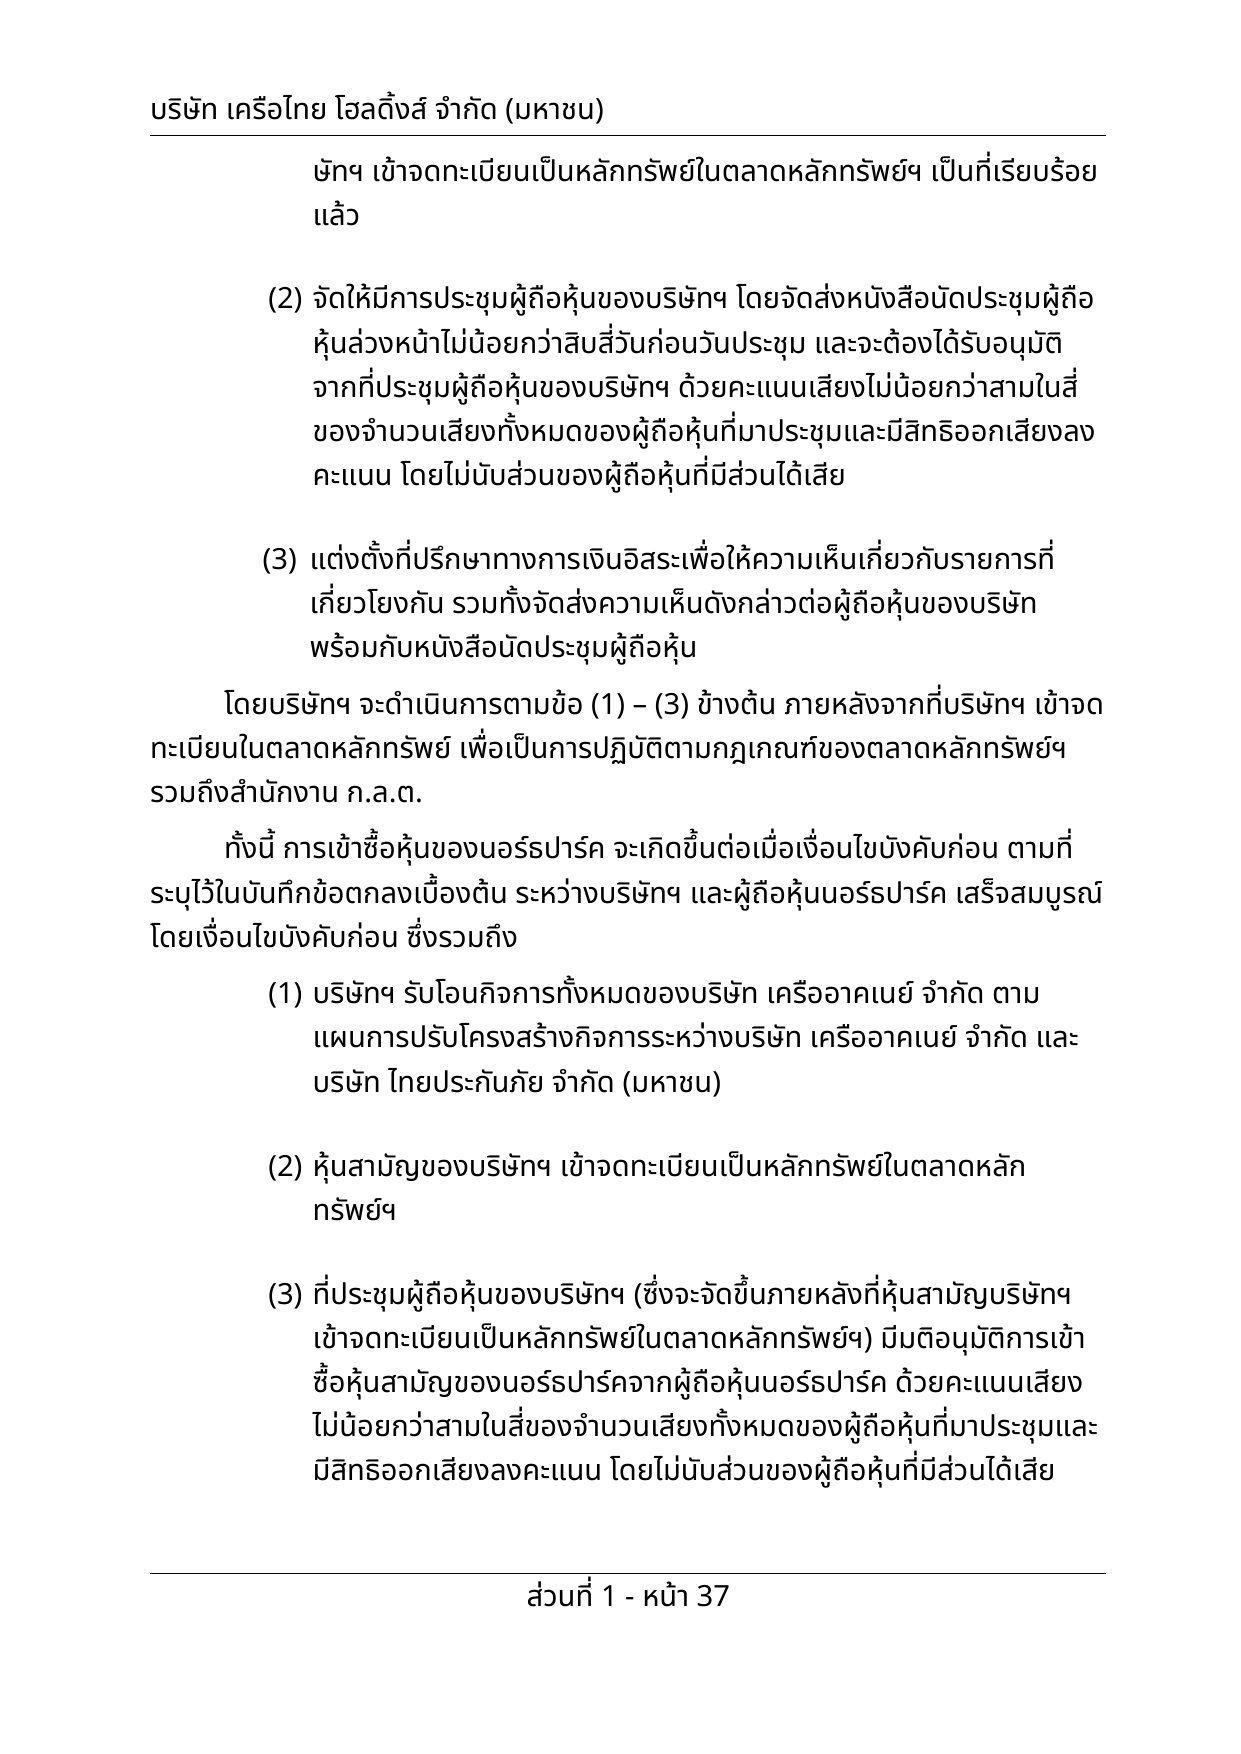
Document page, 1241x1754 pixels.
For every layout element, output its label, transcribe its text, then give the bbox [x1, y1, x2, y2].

list ที่ประชุมผู้ถือหุ้นของบริษัทฯ (ซึ่งจะจัดขึ้นภายหลังที่หุ้นสามัญบริษัทฯ เข้าจดทะเบียนเป็นหลักทรัพย์ในตลาดหลักทรัพย์ฯ) มีมติอนุมัติการเข้าซื้อหุ้นสามัญของนอร์ธปาร์คจากผู้ถือหุ้นนอร์ธปาร์ค ด้วยคะแนนเสียงไม่น้อยกว่าสามในสี่ของจำนวนเสียงทั้งหมดของผู้ถือหุ้นที่มาประชุมและมีสิทธิออกเสียงลงคะแนน โดยไม่นับส่วนของผู้ถือหุ้นที่มีส่วนได้เสีย [268, 1273, 1106, 1494]
list บริษัทฯ รับโอนกิจการทั้งหมดของบริษัท เครืออาคเนย์ จำกัด ตามแผนการปรับโครงสร้างกิจการระหว่างบริษัท เครืออาคเนย์ จำกัด และบริษัท ไทยประกันภัย จำกัด (มหาชน) [268, 973, 1106, 1105]
list หุ้นสามัญของบริษัทฯ เข้าจดทะเบียนเป็นหลักทรัพย์ในตลาดหลักทรัพย์ฯ [268, 1145, 1106, 1233]
text โดยบริษัทฯ จะดำเนินการตามข้อ (1) – (3) ข้างต้น ภายหลังจากที่บริษัทฯ เข้าจดทะเบียนในตลาดหลักทรัพย์ เพื่อเป็นการปฏิบัติตามกฎเกณฑ์ของตลาดหลักทรัพย์ฯ รวมถึงสำนักงาน ก.ล.ต. [150, 683, 1106, 816]
text ทั้งนี้ การเข้าซื้อหุ้นของนอร์ธปาร์ค จะเกิดขึ้นต่อเมื่อเงื่อนไขบังคับก่อน ตามที่ระบุไว้ในบันทึกข้อตกลงเบื้องต้น ระหว่างบริษัทฯ และผู้ถือหุ้นนอร์ธปาร์ค เสร็จสมบูรณ์ โดยเงื่อนไขบังคับก่อน ซึ่งรวมถึง [150, 828, 1106, 960]
list จัดให้มีการประชุมผู้ถือหุ้นของบริษัทฯ โดยจัดส่งหนังสือนัดประชุมผู้ถือหุ้นล่วงหน้าไม่น้อยกว่าสิบสี่วันก่อนวันประชุม และจะต้องได้รับอนุมัติจากที่ประชุมผู้ถือหุ้นของบริษัทฯ ด้วยคะแนนเสียงไม่น้อยกว่าสามในสี่ของจำนวนเสียงทั้งหมดของผู้ถือหุ้นที่มาประชุมและมีสิทธิออกเสียงลงคะแนน โดยไม่นับส่วนของผู้ถือหุ้นที่มีส่วนได้เสีย [268, 278, 1106, 498]
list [268, 150, 1106, 238]
list แต่งตั้งที่ปรึกษาทางการเงินอิสระเพื่อให้ความเห็นเกี่ยวกับรายการที่เกี่ยวโยงกัน รวมทั้งจัดส่งความเห็นดังกล่าวต่อผู้ถือหุ้นของบริษัทพร้อมกับหนังสือนัดประชุมผู้ถือหุ้น [262, 538, 1106, 670]
